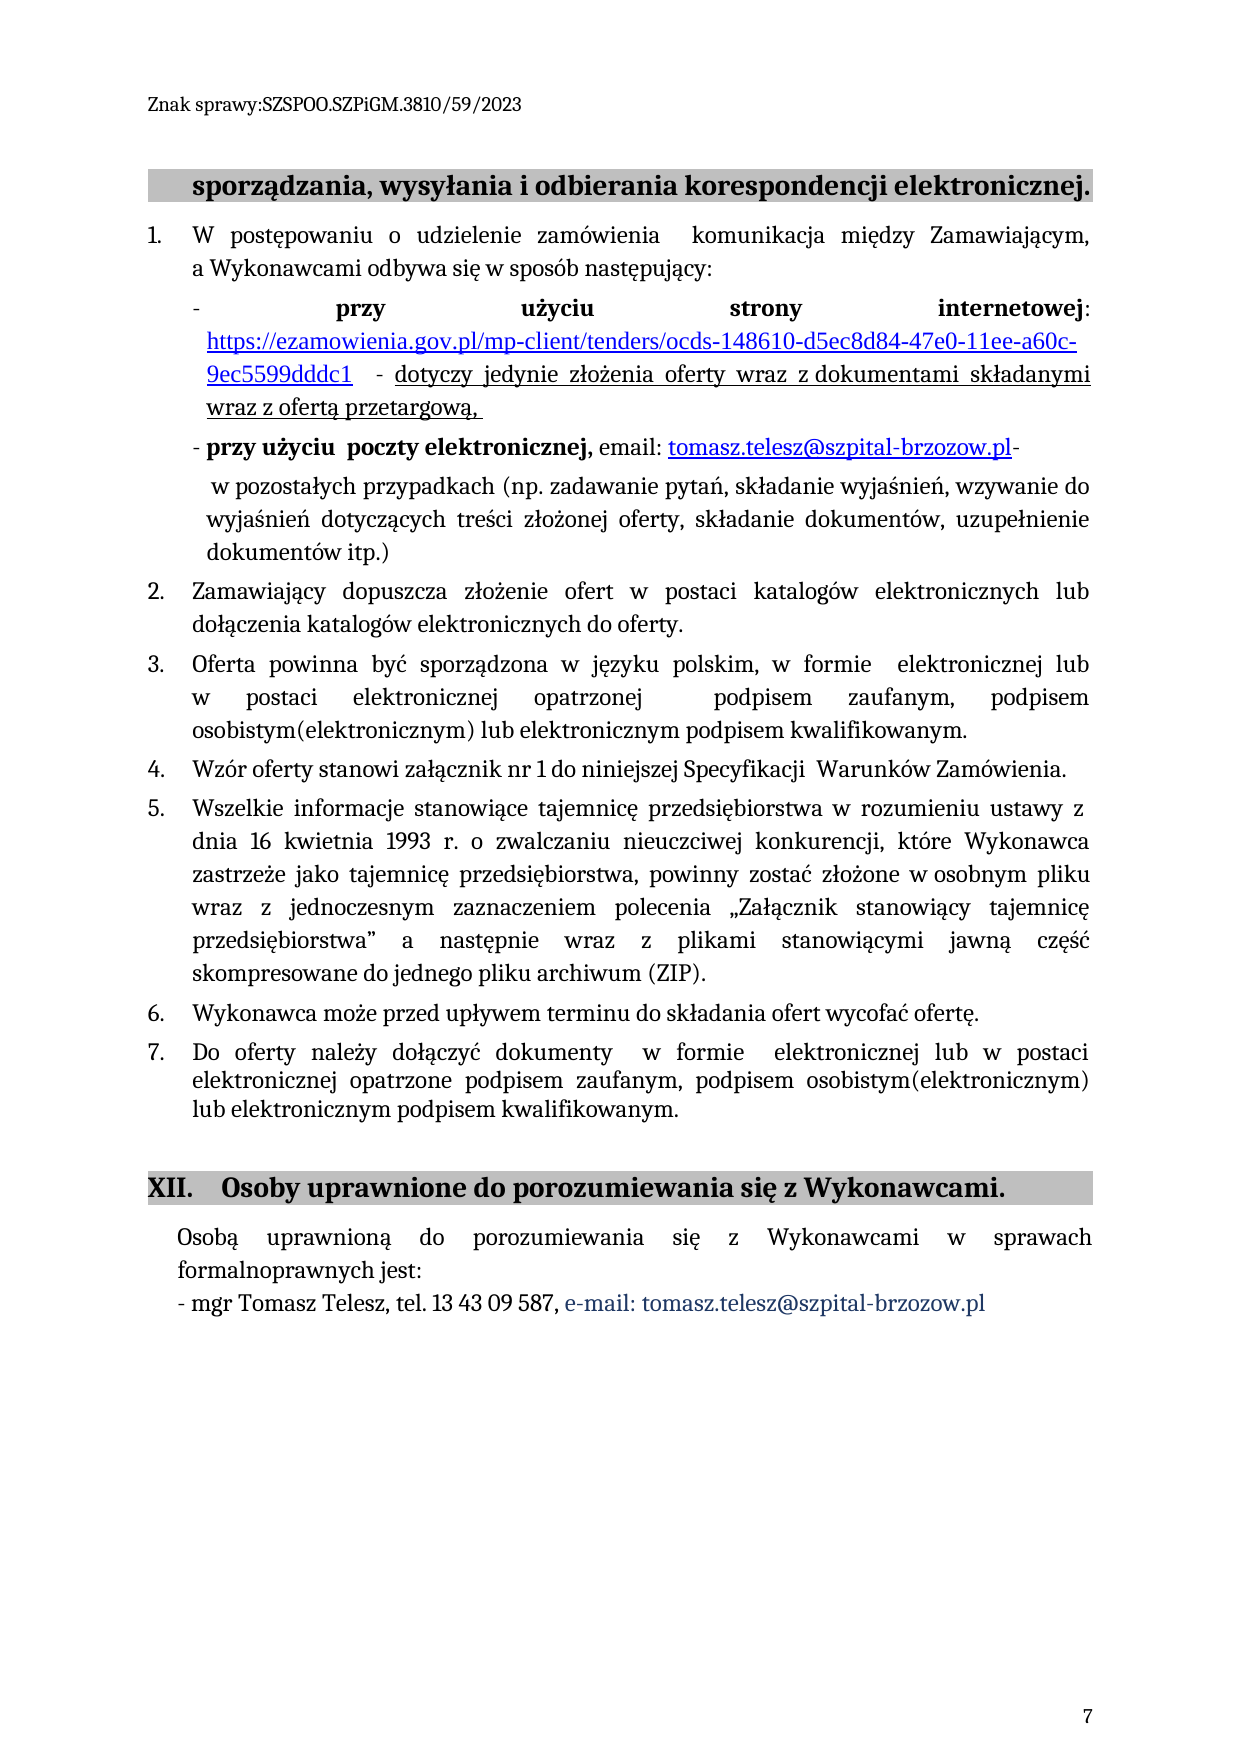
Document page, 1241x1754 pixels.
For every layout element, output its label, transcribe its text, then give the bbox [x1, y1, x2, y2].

list Oferta powinna być sporządzona w języku polskim, w formie elektronicznej lub w postaci elektronicznej opatrzonej podpisem zaufanym, podpisem osobistym(elektronicznym) lub elektronicznym podpisem kwalifikowanym. [148, 649, 1091, 744]
list W postępowaniu o udzielenie zamówienia komunikacja między Zamawiającym, a Wykonawcami odbywa się w sposób następujący: [148, 221, 1091, 283]
list Wszelkie informacje stanowiące tajemnicę przedsiębiorstwa w rozumieniu ustawy z dnia 16 kwietnia 1993 r. o zwalczaniu nieuczciwej konkurencji, które Wykonawca zastrzeże jako tajemnicę przedsiębiorstwa, powinny zostać złożone w osobnym pliku wraz z jednoczesnym zaznaczeniem polecenia „Załącznik stanowiący tajemnicę przedsiębiorstwa” a następnie wraz z plikami stanowiącymi jawną część skompresowane do jednego pliku archiwum (ZIP). [148, 794, 1091, 988]
list Wykonawca może przed upływem terminu do składania ofert wycofać ofertę. [148, 998, 1091, 1027]
text Osobą uprawnioną do porozumiewania się z Wykonawcami w sprawach formalnoprawnych jest: [177, 1222, 1093, 1284]
list Zamawiający dopuszcza złożenie ofert w postaci katalogów elektronicznych lub dołączenia katalogów elektronicznych do oferty. [148, 577, 1091, 639]
text - przy użyciu poczty elektronicznej, email: tomasz.telesz@szpital-brzozow.pl- [192, 433, 1091, 461]
text - przy użyciu strony internetowej: https://ezamowienia.gov.pl/mp-client/tenders/ocds-148610-d5ec8d84-47e0-11ee-a60c-9ec5599dddc1 - dotyczy jedynie złożenia oferty wraz z dokumentami składanymi wraz z ofertą przetargową, [192, 293, 1091, 422]
list Do oferty należy dołączyć dokumenty w formie elektronicznej lub w postaci elektronicznej opatrzone podpisem zaufanym, podpisem osobistym(elektronicznym) lub elektronicznym podpisem kwalifikowanym. [148, 1038, 1091, 1124]
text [148, 169, 1093, 202]
text - mgr Tomasz Telesz, tel. 13 43 09 587, e-mail: tomasz.telesz@szpital-brzozow.pl [177, 1288, 1093, 1317]
list Wzór oferty stanowi załącznik nr 1 do niniejszej Specyfikacji Warunków Zamówienia. [148, 755, 1091, 783]
text w pozostałych przypadkach (np. zadawanie pytań, składanie wyjaśnień, wzywanie do wyjaśnień dotyczących treści złożonej oferty, składanie dokumentów, uzupełnienie dokumentów itp.) [192, 472, 1091, 567]
text XII. Osoby uprawnione do porozumiewania się z Wykonawcami. [148, 1171, 1093, 1205]
